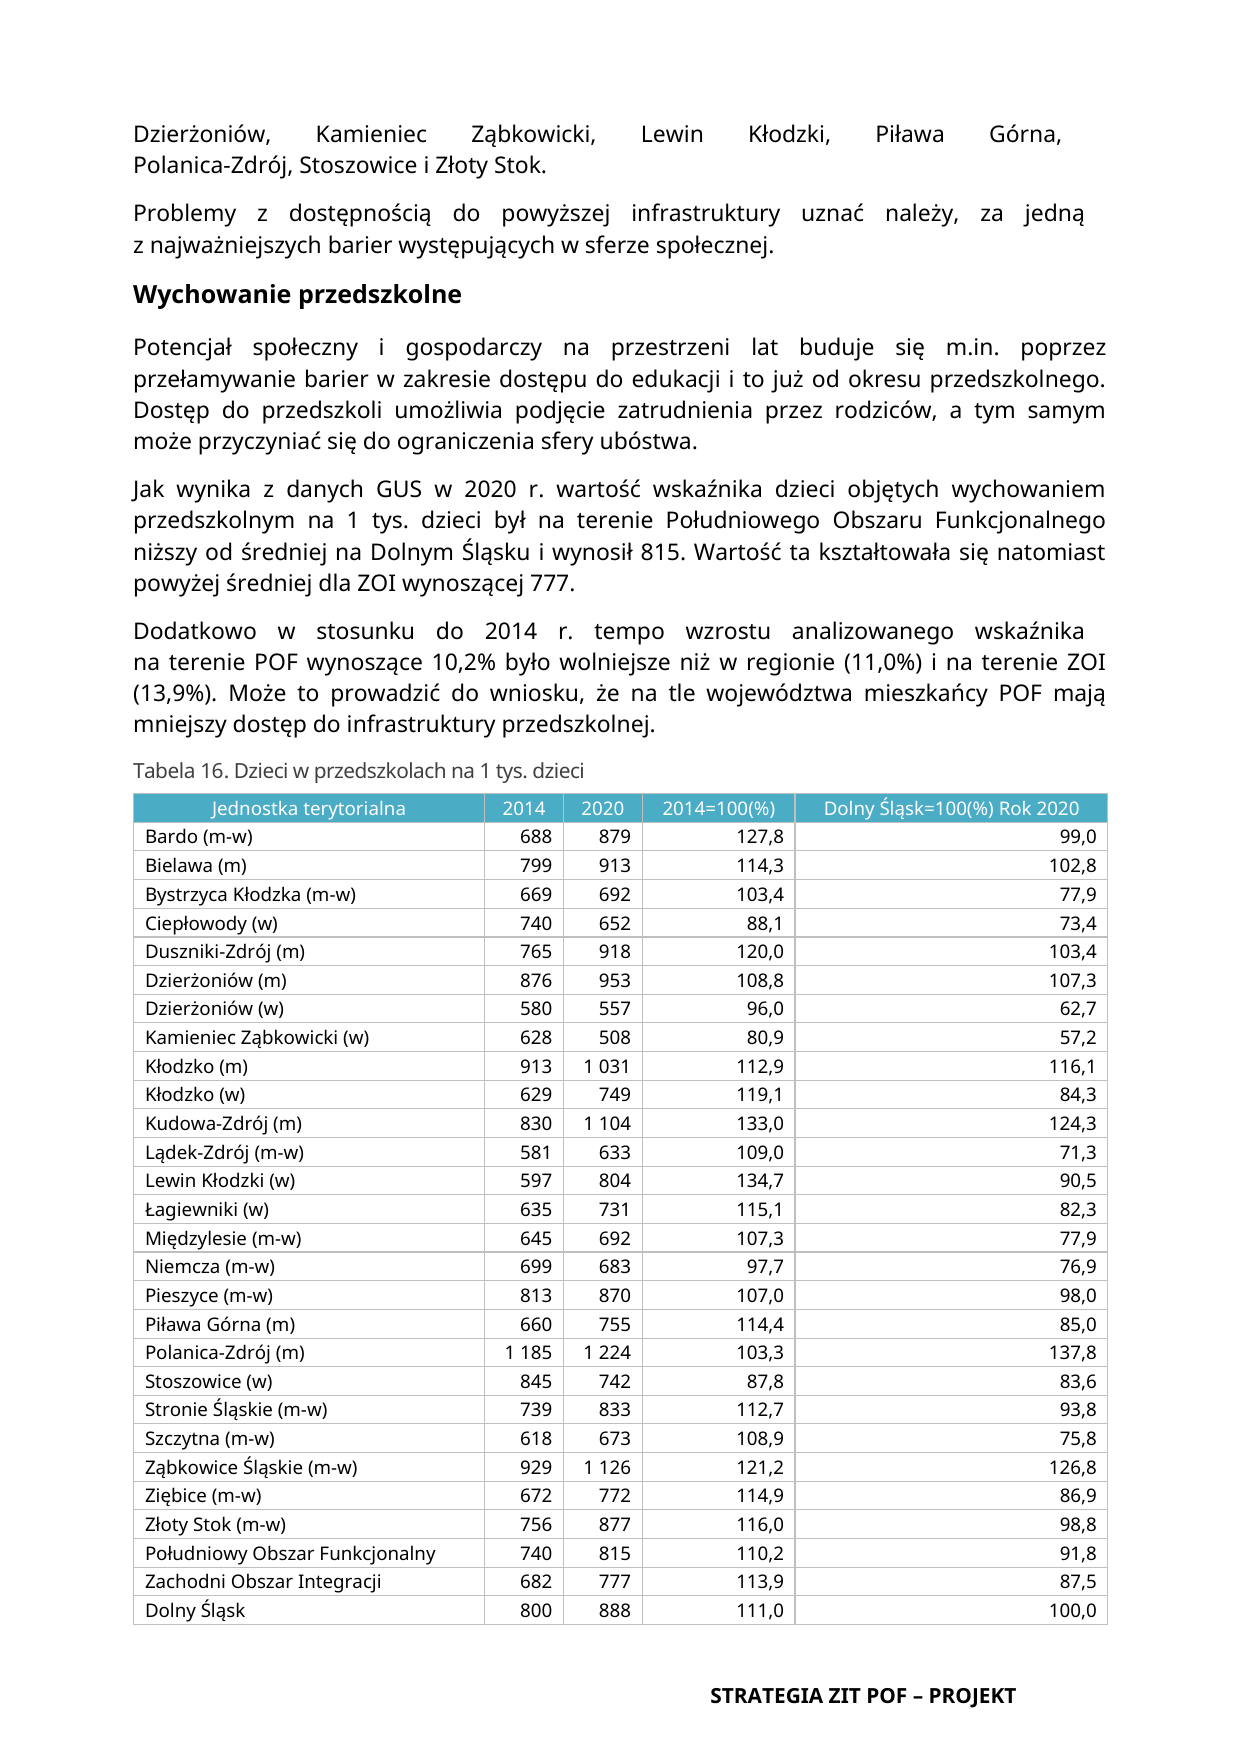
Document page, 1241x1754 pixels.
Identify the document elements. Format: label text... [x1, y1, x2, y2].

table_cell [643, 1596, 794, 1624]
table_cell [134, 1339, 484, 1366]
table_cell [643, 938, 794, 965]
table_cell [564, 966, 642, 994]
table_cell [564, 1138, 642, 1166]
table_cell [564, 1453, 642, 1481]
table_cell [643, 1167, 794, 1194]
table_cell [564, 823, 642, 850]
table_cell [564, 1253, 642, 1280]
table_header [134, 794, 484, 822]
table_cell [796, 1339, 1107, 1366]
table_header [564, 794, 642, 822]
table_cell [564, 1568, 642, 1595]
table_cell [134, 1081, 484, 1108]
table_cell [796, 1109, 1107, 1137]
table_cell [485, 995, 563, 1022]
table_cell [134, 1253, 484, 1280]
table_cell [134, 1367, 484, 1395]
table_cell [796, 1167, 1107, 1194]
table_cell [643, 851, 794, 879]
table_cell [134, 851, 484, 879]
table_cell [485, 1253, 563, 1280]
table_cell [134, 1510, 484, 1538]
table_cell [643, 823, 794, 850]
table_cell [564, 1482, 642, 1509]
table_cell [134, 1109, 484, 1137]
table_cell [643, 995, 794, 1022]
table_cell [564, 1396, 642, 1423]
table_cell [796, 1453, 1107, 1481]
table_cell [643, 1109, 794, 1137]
text Tabela . Dzieci w przedszkolach na 1 tys. dzieci [133, 756, 1107, 785]
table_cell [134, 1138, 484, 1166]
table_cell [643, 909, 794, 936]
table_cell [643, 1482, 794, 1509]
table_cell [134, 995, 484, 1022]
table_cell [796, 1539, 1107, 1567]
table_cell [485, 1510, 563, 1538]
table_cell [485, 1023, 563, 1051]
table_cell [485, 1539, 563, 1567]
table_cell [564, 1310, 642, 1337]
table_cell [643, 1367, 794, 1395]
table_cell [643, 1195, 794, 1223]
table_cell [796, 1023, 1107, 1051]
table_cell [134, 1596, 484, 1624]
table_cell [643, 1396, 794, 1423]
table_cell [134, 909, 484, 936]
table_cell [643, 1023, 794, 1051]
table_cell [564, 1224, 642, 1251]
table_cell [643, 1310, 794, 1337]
text Problemy z dostępnością do powyższej infrastruktury uznać należy, za jedną z najważniejszych barier występujących w sferze społecznej. [133, 197, 1107, 260]
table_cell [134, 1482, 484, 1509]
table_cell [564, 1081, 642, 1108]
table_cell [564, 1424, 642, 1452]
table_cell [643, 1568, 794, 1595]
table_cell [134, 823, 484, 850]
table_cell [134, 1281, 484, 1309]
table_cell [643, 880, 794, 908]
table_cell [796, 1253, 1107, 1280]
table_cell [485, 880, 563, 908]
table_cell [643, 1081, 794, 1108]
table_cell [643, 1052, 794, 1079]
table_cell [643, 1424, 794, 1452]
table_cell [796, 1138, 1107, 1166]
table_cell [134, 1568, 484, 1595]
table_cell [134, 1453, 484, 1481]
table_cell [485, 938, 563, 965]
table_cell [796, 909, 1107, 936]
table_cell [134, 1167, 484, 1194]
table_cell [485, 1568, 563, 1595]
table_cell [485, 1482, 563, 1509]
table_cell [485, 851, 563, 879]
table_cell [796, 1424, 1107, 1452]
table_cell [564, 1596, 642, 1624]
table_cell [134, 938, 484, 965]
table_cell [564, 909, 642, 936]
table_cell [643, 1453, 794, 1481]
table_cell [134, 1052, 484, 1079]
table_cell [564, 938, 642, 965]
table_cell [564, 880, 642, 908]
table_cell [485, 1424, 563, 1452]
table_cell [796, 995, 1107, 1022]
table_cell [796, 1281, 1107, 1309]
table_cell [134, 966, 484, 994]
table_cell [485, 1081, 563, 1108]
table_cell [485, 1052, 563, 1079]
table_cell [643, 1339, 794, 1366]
text Potencjał społeczny i gospodarczy na przestrzeni lat buduje się m.in. poprzez przełamywanie barier w zakresie dostępu do edukacji i to już od okresu przedszkolnego. Dostęp do przedszkoli umożliwia podjęcie zatrudnienia przez rodziców, a tym samym może przyczyniać się do ograniczenia sfery ubóstwa. [133, 331, 1107, 456]
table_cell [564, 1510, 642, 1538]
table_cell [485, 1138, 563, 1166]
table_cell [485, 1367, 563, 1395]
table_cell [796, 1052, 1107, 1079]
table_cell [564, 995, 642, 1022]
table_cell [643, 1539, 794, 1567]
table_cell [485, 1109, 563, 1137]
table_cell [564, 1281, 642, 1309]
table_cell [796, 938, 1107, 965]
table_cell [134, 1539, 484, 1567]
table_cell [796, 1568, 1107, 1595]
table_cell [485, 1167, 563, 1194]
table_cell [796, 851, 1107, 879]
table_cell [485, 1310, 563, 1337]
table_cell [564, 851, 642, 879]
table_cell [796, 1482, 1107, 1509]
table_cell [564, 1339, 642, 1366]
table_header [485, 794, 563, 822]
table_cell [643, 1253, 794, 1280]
text Wychowanie przedszkolne [133, 276, 1107, 311]
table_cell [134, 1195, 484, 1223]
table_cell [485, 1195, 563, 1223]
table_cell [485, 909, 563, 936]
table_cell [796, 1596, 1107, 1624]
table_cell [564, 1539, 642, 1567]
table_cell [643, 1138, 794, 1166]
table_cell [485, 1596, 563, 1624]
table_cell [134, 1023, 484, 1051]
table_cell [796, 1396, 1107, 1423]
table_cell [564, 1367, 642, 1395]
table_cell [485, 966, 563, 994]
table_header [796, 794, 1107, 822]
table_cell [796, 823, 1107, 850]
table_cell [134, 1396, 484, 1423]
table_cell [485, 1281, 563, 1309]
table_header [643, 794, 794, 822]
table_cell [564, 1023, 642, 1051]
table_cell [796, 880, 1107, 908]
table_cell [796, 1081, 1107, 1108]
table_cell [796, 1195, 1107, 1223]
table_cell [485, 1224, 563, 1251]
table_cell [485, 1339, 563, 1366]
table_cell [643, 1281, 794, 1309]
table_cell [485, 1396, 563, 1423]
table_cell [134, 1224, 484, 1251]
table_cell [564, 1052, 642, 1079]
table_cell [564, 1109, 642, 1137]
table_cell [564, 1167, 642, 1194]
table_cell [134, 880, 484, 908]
text Dodatkowo w stosunku do 2014 r. tempo wzrostu analizowanego wskaźnika na terenie POF wynoszące 10,2% było wolniejsze niż w regionie (11,0%) i na terenie ZOI (13,9%). Może to prowadzić do wniosku, że na tle województwa mieszkańcy POF mają mniejszy dostęp do infrastruktury przedszkolnej. [133, 615, 1107, 740]
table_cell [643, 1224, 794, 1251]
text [133, 118, 1107, 181]
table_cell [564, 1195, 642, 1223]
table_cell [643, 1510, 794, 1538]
text Jak wynika z danych GUS w 2020 r. wartość wskaźnika dzieci objętych wychowaniem przedszkolnym na 1 tys. dzieci był na terenie Południowego Obszaru Funkcjonalnego niższy od średniej na Dolnym Śląsku i wynosił 815. Wartość ta kształtowała się natomiast powyżej średniej dla ZOI wynoszącej 777. [133, 473, 1107, 598]
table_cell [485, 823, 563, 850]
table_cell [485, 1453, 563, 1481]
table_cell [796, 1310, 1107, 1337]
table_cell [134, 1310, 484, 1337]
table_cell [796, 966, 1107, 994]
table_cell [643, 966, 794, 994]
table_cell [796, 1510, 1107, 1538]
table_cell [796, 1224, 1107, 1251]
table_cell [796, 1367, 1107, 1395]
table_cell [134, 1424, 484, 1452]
